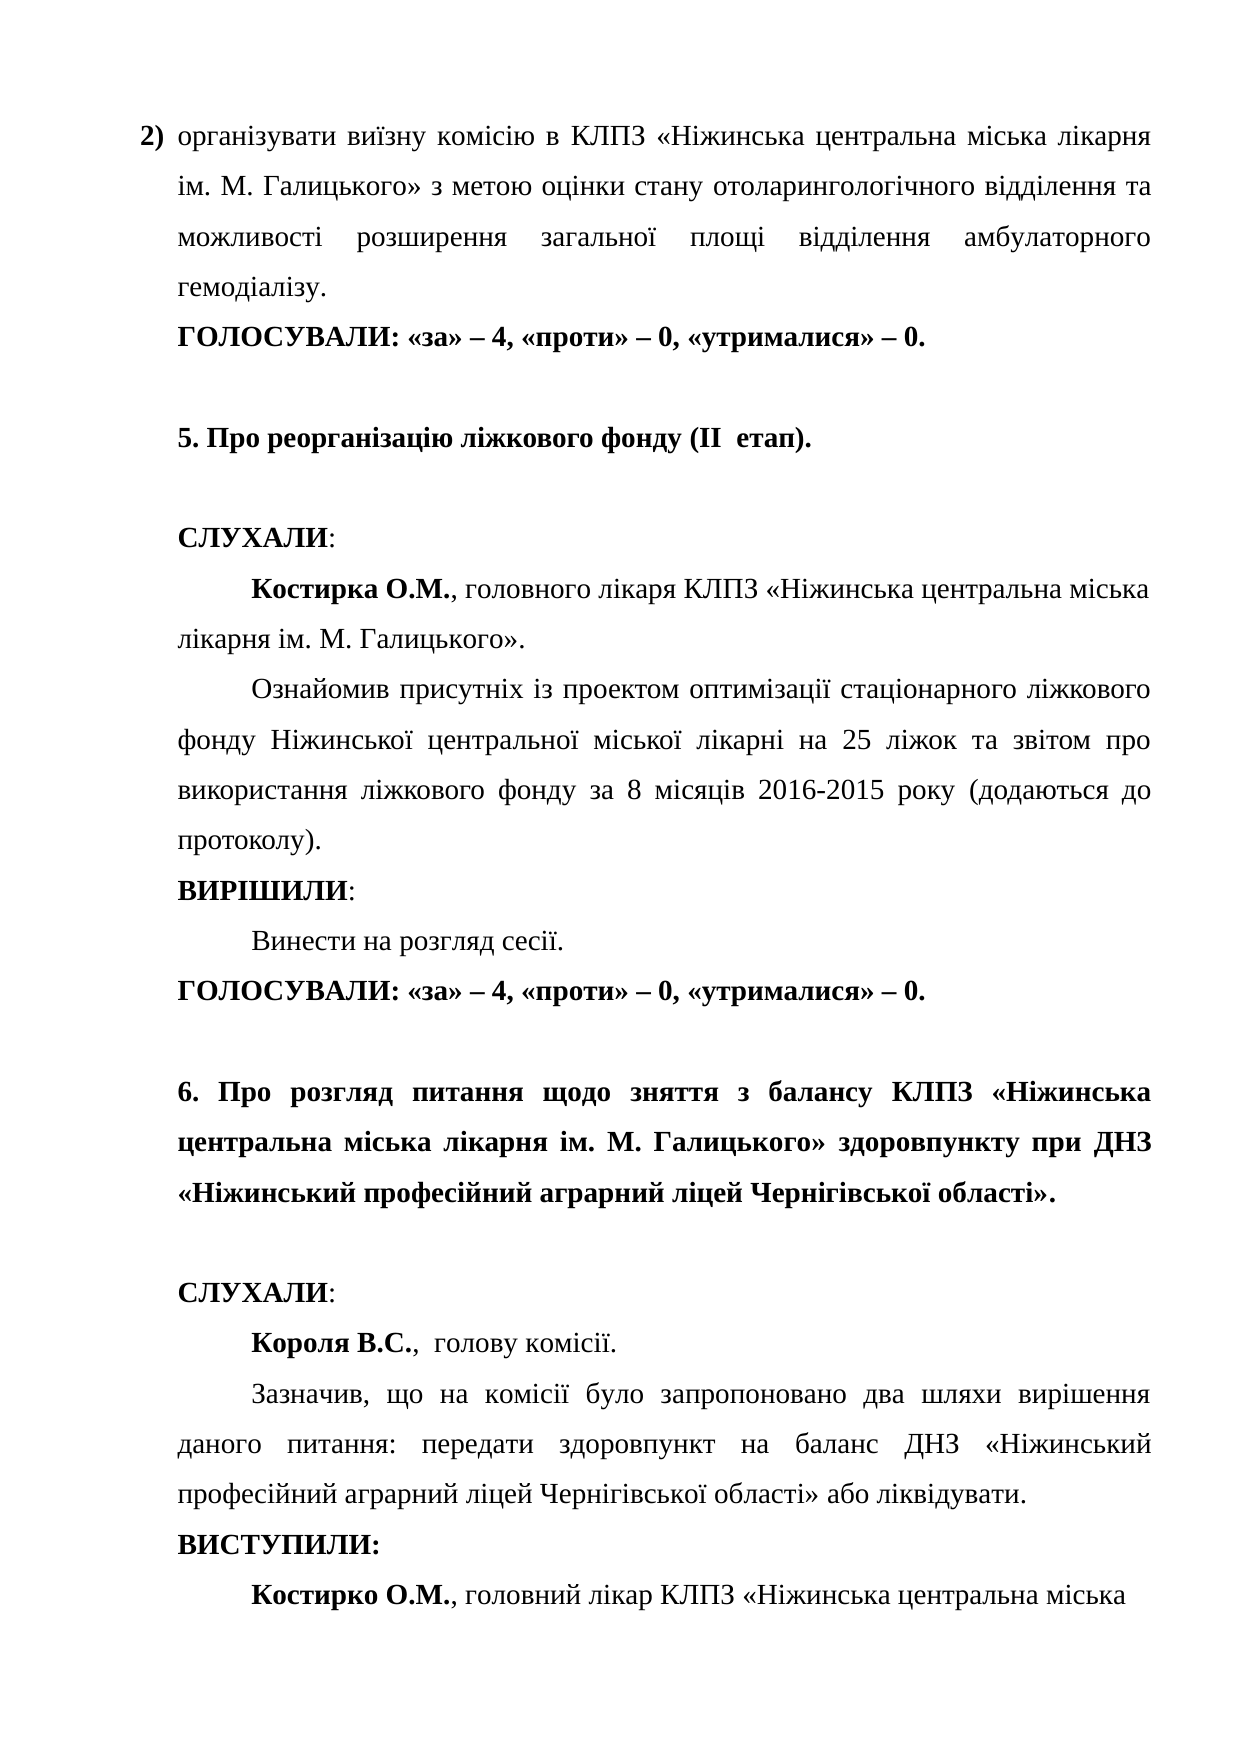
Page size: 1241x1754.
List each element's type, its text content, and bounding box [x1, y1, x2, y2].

text ВИРІШИЛИ: [177, 873, 1152, 906]
text Ознайомив присутніх із проектом оптимізації стаціонарного ліжкового фонду Ніжинської центральної міської лікарні на 25 ліжок та звітом про використання ліжкового фонду за 8 місяців 2016-2015 року (додаються до протоколу). [177, 672, 1152, 856]
list організувати виїзну комісію в КЛПЗ «Ніжинська центральна міська лікарня ім. М. Галицького» з метою оцінки стану отоларингологічного відділення та можливості розширення загальної площі відділення амбулаторного гемодіалізу. [140, 118, 1152, 303]
text ВИСТУПИЛИ: [177, 1527, 1152, 1560]
text ГОЛОСУВАЛИ: «за» – 4, «проти» – 0, «утрималися» – 0. [177, 973, 1152, 1007]
text Костирко О.М., головний лікар КЛПЗ «Ніжинська центральна міська [177, 1577, 1152, 1611]
text лікарня ім. М. Галицького». [177, 621, 1152, 655]
text Короля В.С., голову комісії. [177, 1326, 1152, 1359]
text Костирка О.М., головного лікаря КЛПЗ «Ніжинська центральна міська [177, 571, 1152, 604]
text СЛУХАЛИ: [177, 1275, 1152, 1309]
text Зазначив, що на комісії було запропоновано два шляхи вирішення даного питання: передати здоровпункт на баланс ДНЗ «Ніжинський професійний аграрний ліцей Чернігівської області» або ліквідувати. [177, 1376, 1152, 1510]
text Винести на розгляд сесії. [177, 923, 1152, 957]
text 5. Про реорганізацію ліжкового фонду (II етап). [177, 420, 1152, 453]
text 6. Про розгляд питання щодо зняття з балансу КЛПЗ «Ніжинська центральна міська лікарня ім. М. Галицького» здоровпункту при ДНЗ «Ніжинський професійний аграрний ліцей Чернігівської області». [177, 1074, 1152, 1208]
text ГОЛОСУВАЛИ: «за» – 4, «проти» – 0, «утрималися» – 0. [177, 319, 1152, 353]
text СЛУХАЛИ: [177, 521, 1152, 554]
